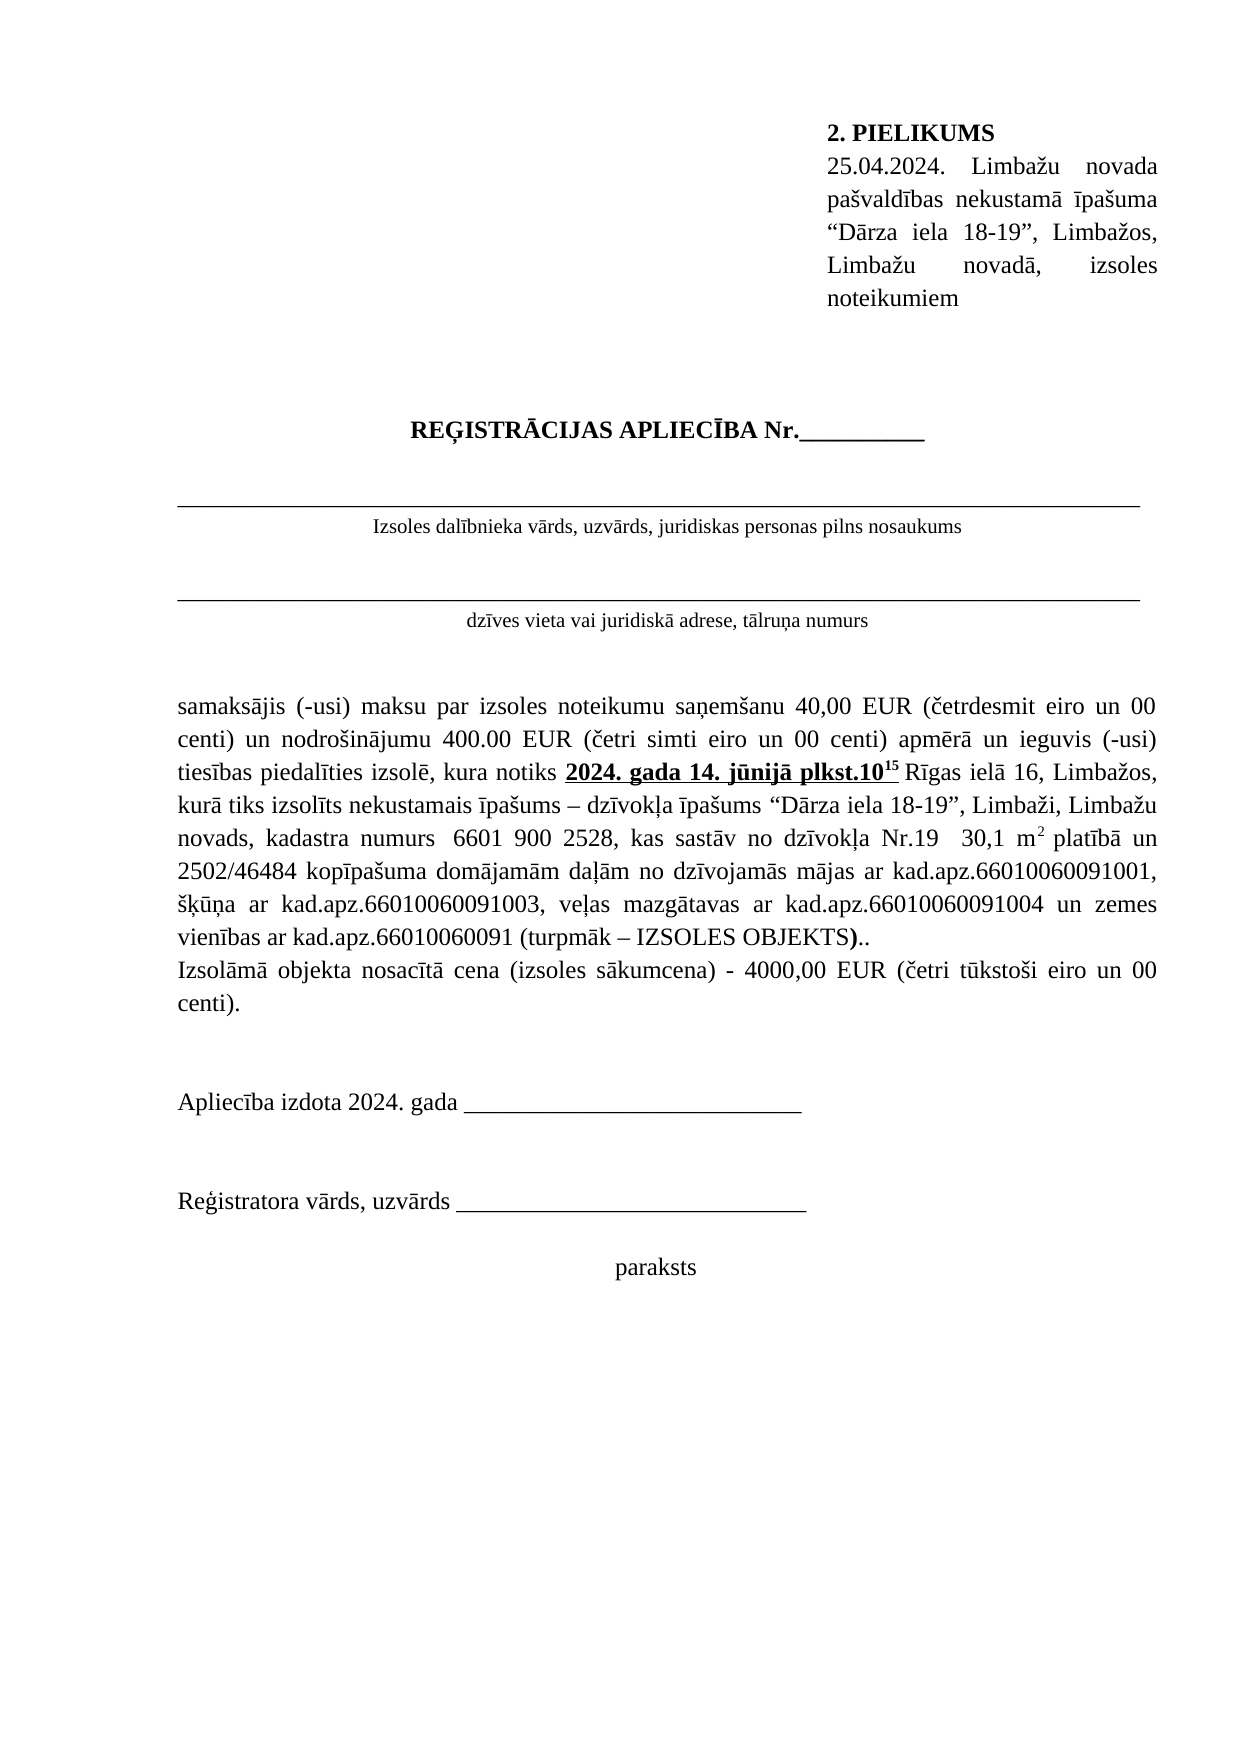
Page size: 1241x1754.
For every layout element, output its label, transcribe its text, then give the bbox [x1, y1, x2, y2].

text Reģistratora vārds, uzvārds ____________________________ [177, 1186, 1158, 1215]
text Apliecība izdota 2024. gada ___________________________ [177, 1087, 1158, 1116]
text 2. pielikums [827, 118, 1158, 147]
text 25.04.2024. Limbažu novada pašvaldības nekustamā īpašuma “Dārza iela 18-19”, Limbažos, Limbažu novadā, izsoles noteikumiem [827, 151, 1158, 312]
text samaksājis (-usi) maksu par izsoles noteikumu saņemšanu 40,00 EUR (četrdesmit eiro un 00 centi) un nodrošinājumu 400.00 EUR (četri simti eiro un 00 centi) apmērā un ieguvis (-usi) tiesības piedalīties izsolē, kura notiks 2024. gada 14. jūnijā plkst.1015 Rīgas ielā 16, Limbažos, kurā tiks izsolīts nekustamais īpašums – dzīvokļa īpašums “Dārza iela 18-19”, Limbaži, Limbažu novads, kadastra numurs 6601 900 2528, kas sastāv no dzīvokļa Nr.19 30,1 m2 platībā un 2502/46484 kopīpašuma domājamām daļām no dzīvojamās mājas ar kad.apz.66010060091001, šķūņa ar kad.apz.66010060091003, veļas mazgātavas ar kad.apz.66010060091004 un zemes vienības ar kad.apz.66010060091 (turpmāk – IZSOLES OBJEKTS).. [177, 691, 1158, 951]
text Izsoles dalībnieka vārds, uzvārds, juridiskas personas pilns nosaukums [177, 514, 1158, 538]
text REĢISTRĀCIJAS APLIECĪBA Nr.__________ [177, 415, 1158, 444]
text _____________________________________________________________________________ [177, 481, 1158, 510]
text paraksts [177, 1252, 1158, 1281]
text _____________________________________________________________________________ [177, 575, 1158, 604]
text Izsolāmā objekta nosacītā cena (izsoles sākumcena) - 4000,00 EUR (četri tūkstoši eiro un 00 centi). [177, 955, 1158, 1017]
text dzīves vieta vai juridiskā adrese, tālruņa numurs [177, 608, 1158, 632]
